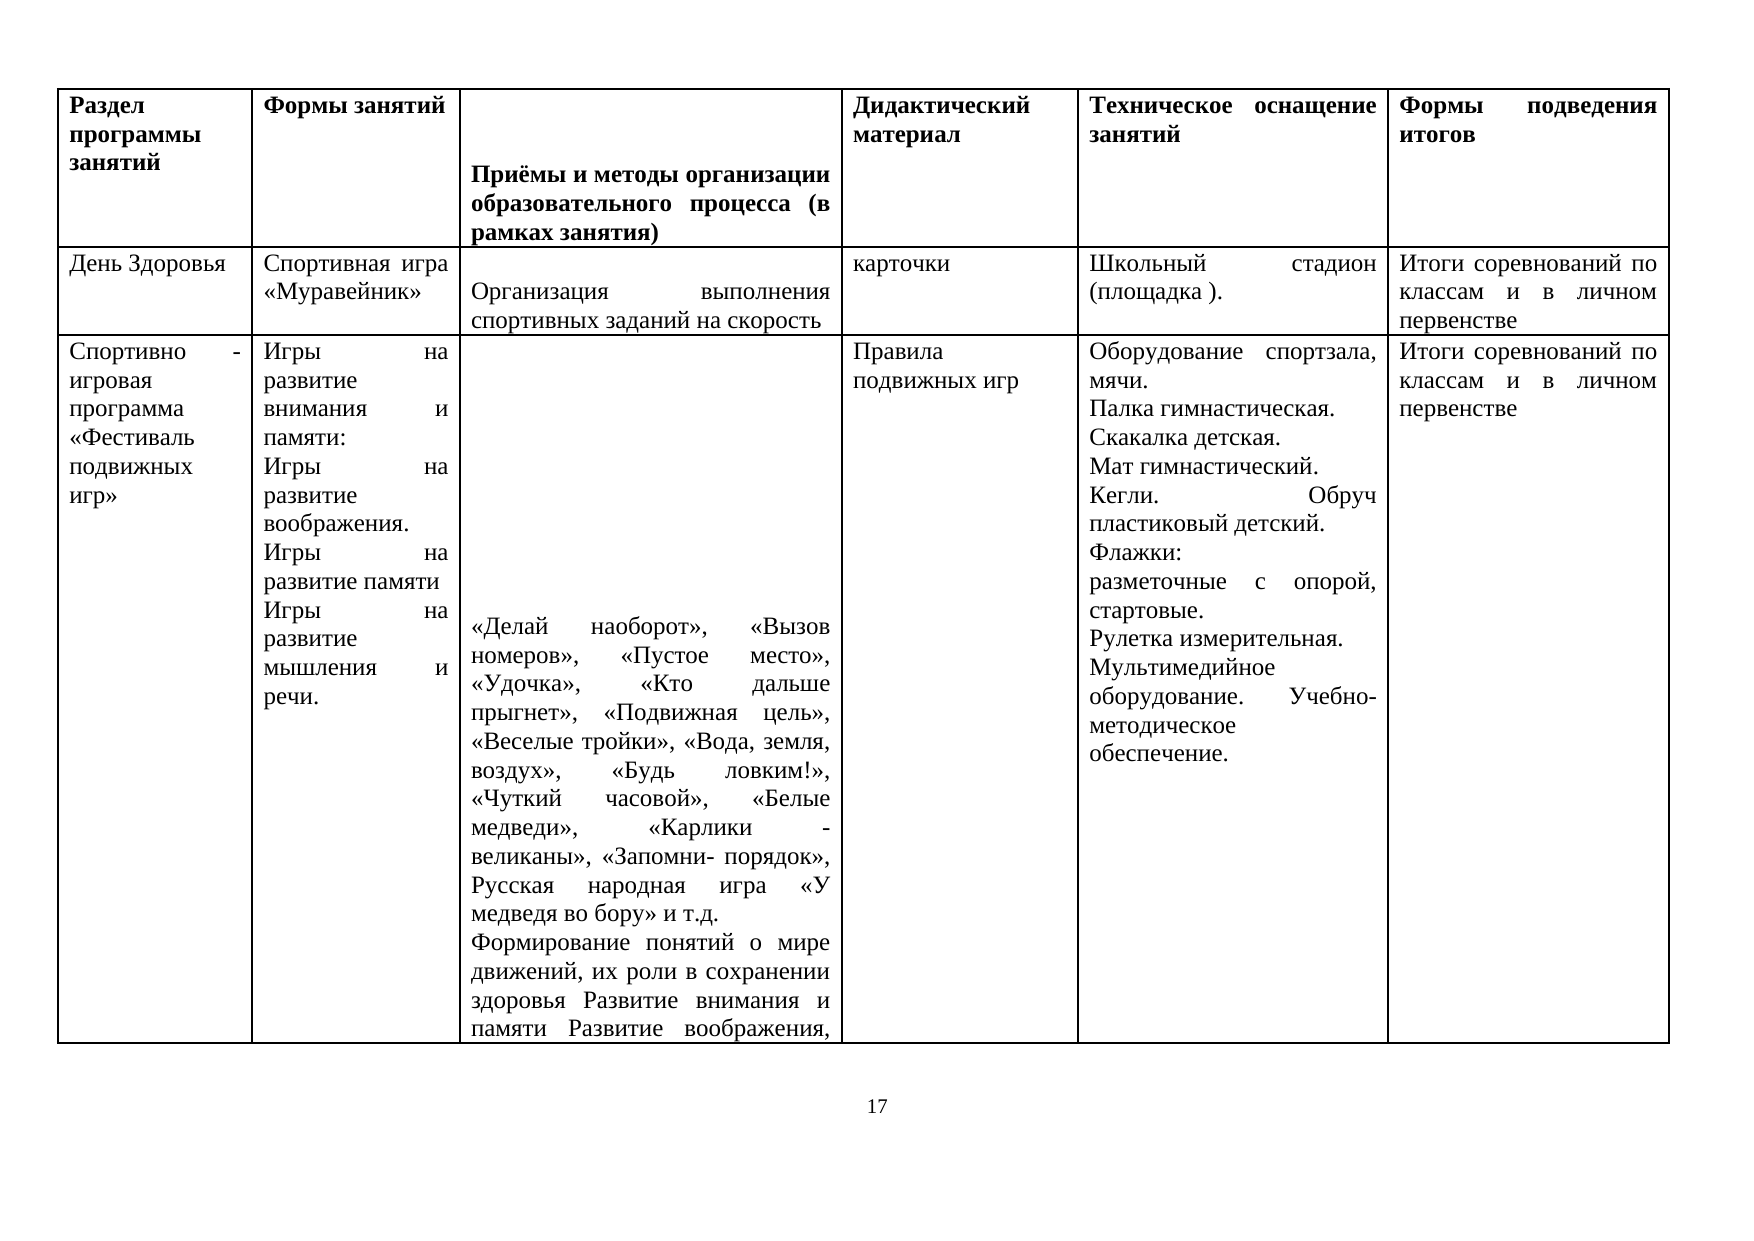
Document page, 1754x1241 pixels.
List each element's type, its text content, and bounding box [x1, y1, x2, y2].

table_cell День Здоровья [59, 248, 251, 334]
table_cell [1389, 336, 1668, 1042]
table_header Формы занятий [253, 90, 459, 246]
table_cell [461, 336, 841, 1042]
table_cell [59, 336, 251, 1042]
table_header Формы подведения итогов [1389, 90, 1668, 246]
table_cell Итоги соревнований по классам и в личном первенстве [1389, 248, 1668, 334]
table_header Приёмы и методы организации образовательного процесса (в рамках занятия) [461, 90, 841, 246]
table_cell Спортивная игра «Муравейник» [253, 248, 459, 334]
table_cell Оборудование спортзала, мячи. Палка гимнастическая. Скакалка детская. Мат гимнастический. Кегли. Обруч пластиковый детский. Флажки: разметочные с опорой, стартовые. Рулетка измерительная. Мультимедийное оборудование. Учебно- методическое обеспечение. [1079, 336, 1387, 1042]
table_cell Организация выполнения спортивных заданий на скорость [461, 248, 841, 334]
table_header Раздел программы занятий [59, 90, 251, 246]
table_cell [253, 336, 459, 1042]
table_cell карточки [843, 248, 1077, 334]
table_cell Школьный стадион (площадка ). [1079, 248, 1387, 334]
table_header Техническое оснащение занятий [1079, 90, 1387, 246]
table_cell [843, 336, 1077, 1042]
table_header Дидактический материал [843, 90, 1077, 246]
